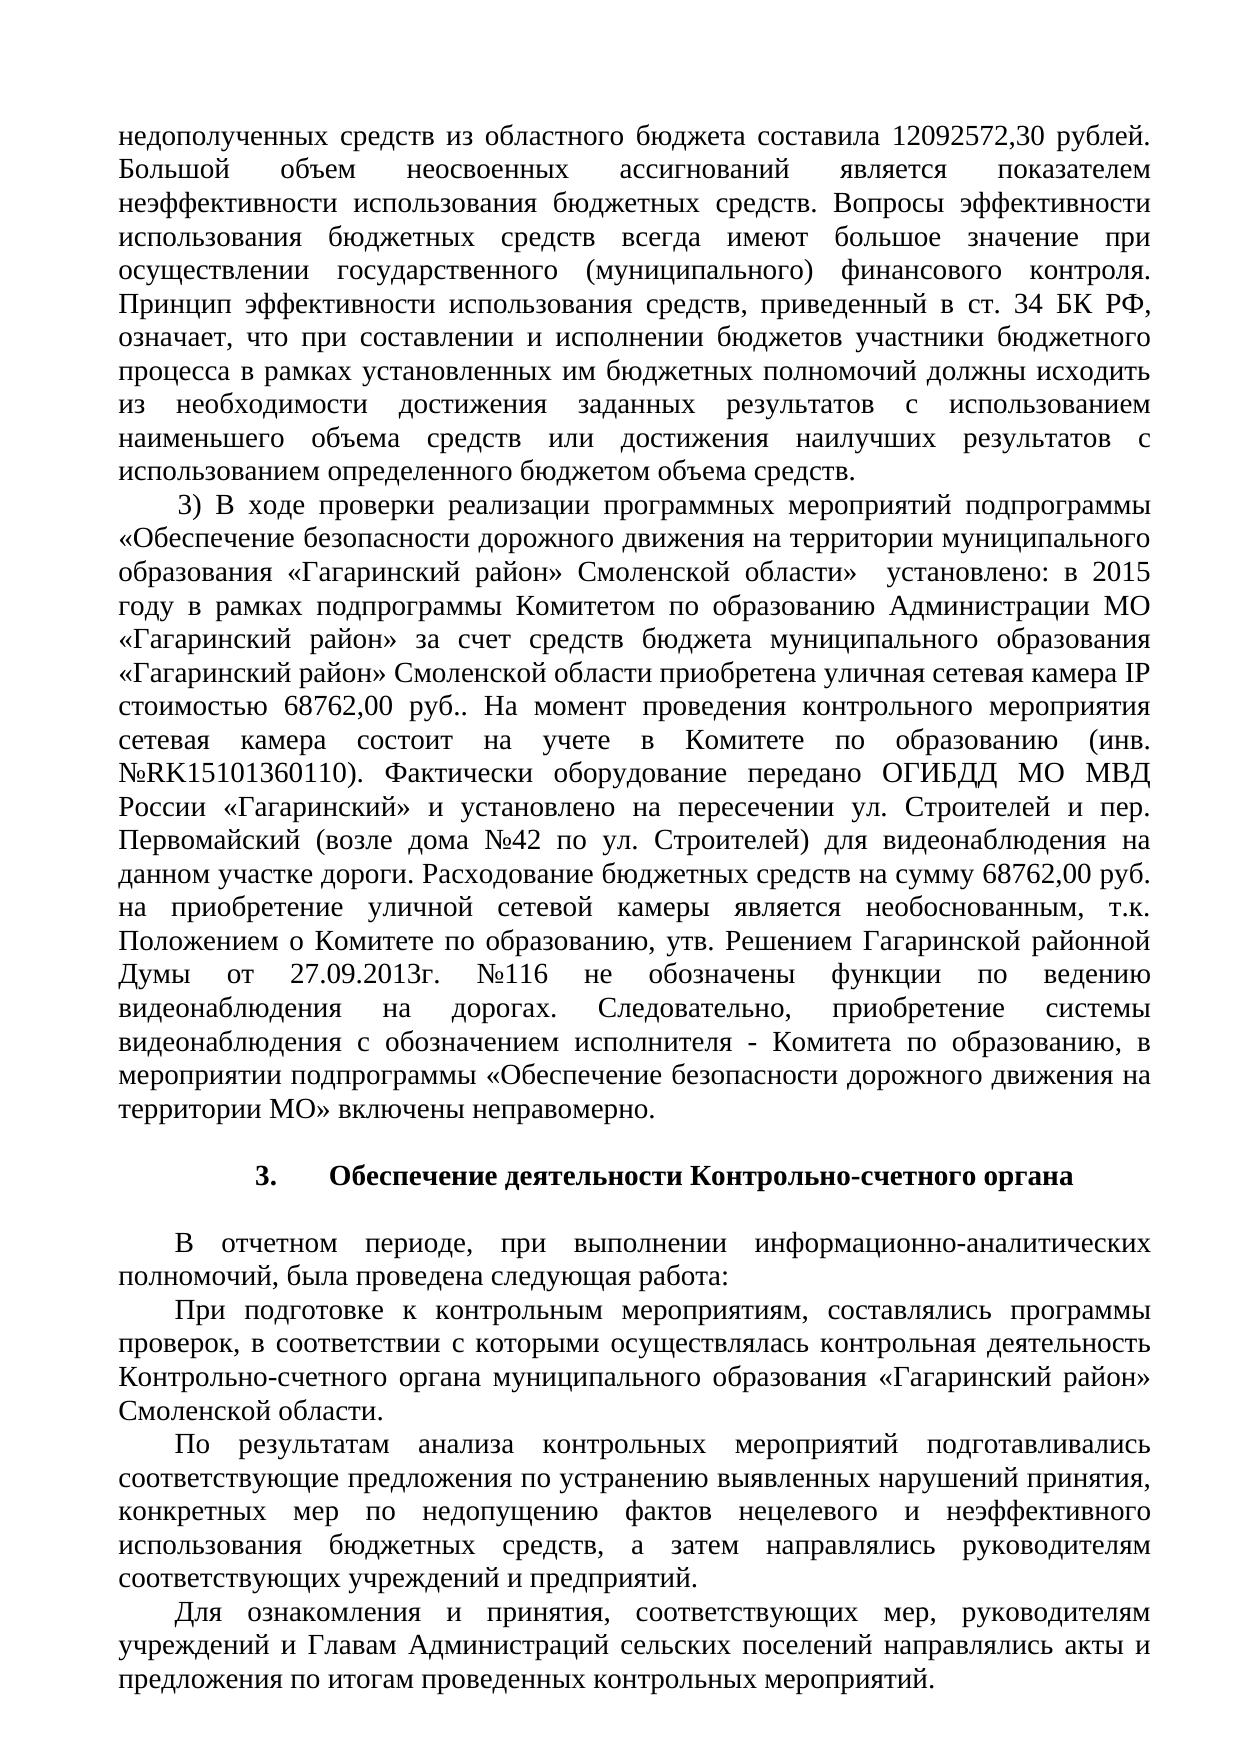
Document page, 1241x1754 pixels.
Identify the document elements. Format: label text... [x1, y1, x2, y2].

list Обеспечение деятельности Контрольно-счетного органа [118, 1158, 1152, 1191]
text Для ознакомления и принятия, соответствующих мер, руководителям учреждений и Главам Администраций сельских поселений направлялись акты и предложения по итогам проведенных контрольных мероприятий. [118, 1594, 1152, 1694]
text 3) В ходе проверки реализации программных мероприятий подпрограммы «Обеспечение безопасности дорожного движения на территории муниципального образования «Гагаринский район» Смоленской области» установлено: в 2015 году в рамках подпрограммы Комитетом по образованию Администрации МО «Гагаринский район» за счет средств бюджета муниципального образования «Гагаринский район» Смоленской области приобретена уличная сетевая камера IP стоимостью 68762,00 руб.. На момент проведения контрольного мероприятия сетевая камера состоит на учете в Комитете по образованию (инв. №RK15101360110). Фактически оборудование передано ОГИБДД МО МВД России «Гагаринский» и установлено на пересечении ул. Строителей и пер. Первомайский (возле дома №42 по ул. Строителей) для видеонаблюдения на данном участке дороги. Расходование бюджетных средств на сумму 68762,00 руб. на приобретение уличной сетевой камеры является необоснованным, т.к. Положением о Комитете по образованию, утв. Решением Гагаринской районной Думы от 27.09.2013г. №116 не обозначены функции по ведению видеонаблюдения на дорогах. Следовательно, приобретение системы видеонаблюдения с обозначением исполнителя - Комитета по образованию, в мероприятии подпрограммы «Обеспечение безопасности дорожного движения на территории МО» включены неправомерно. [118, 487, 1152, 1124]
text По результатам анализа контрольных мероприятий подготавливались соответствующие предложения по устранению выявленных нарушений принятия, конкретных мер по недопущению фактов нецелевого и неэффективного использования бюджетных средств, а затем направлялись руководителям соответствующих учреждений и предприятий. [118, 1426, 1152, 1594]
text При подготовке к контрольным мероприятиям, составлялись программы проверок, в соответствии с которыми осуществлялась контрольная деятельность Контрольно-счетного органа муниципального образования «Гагаринский район» Смоленской области. [118, 1292, 1152, 1426]
text В отчетном периоде, при выполнении информационно-аналитических полномочий, была проведена следующая работа: [118, 1225, 1152, 1292]
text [118, 118, 1152, 487]
